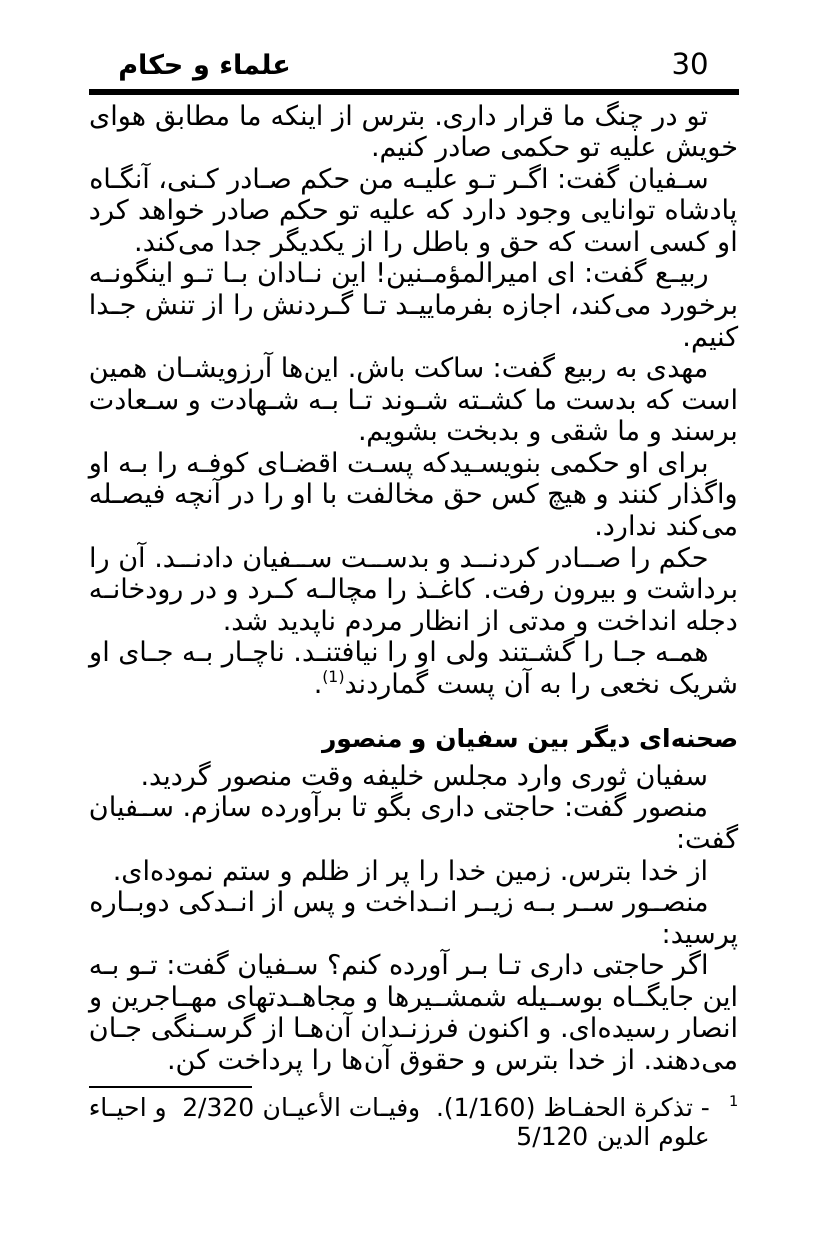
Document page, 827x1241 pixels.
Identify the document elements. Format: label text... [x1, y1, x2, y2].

text برای او حکمی بنویسیدکه پست اقضای کوفه را به او واگذار کنند و هیچ کس حق مخالفت با او را در آنچه فیصله می‌کند ندارد. [89, 447, 738, 542]
text سفیان ثوری وارد مجلس خلیفه وقت منصور گردید. [89, 760, 738, 792]
text منصور گفت: حاجتی داری بگو تا برآورده سازم. سفیان گفت: [89, 792, 738, 855]
text ربیع گفت: ای امیرالمؤمنین! این نادان با تو اینگونه برخورد می‌کند، اجازه بفرمایید تا گردنش را از تنش جدا کنیم. [89, 258, 738, 352]
text سفیان گفت: اگر تو علیه من حکم صادر کنی، آنگاه پادشاه توانایی وجود دارد که علیه تو حکم صادر خواهد کرد او کسی است که حق و باطل را از یکدیگر جدا می‌کند. [89, 163, 738, 258]
text اگر حاجتی داری تا بر آورده کنم؟ سفیان گفت: تو به این جایگاه بوسیله شمشیرها و مجاهدتهای مهاجرین و انصار رسیده‌ای. و اکنون فرزندان آن‌ها از گرسنگی جان می‌دهند. از خدا بترس و حقوق آن‌ها را پرداخت کن. [89, 949, 738, 1076]
text از خدا بترس. زمین خدا را پر از ظلم و ستم نموده‌ای. [89, 855, 738, 886]
text صحنه‌ای دیگر بین سفیان و منصور [89, 725, 738, 754]
text مهدی به ربیع گفت: ساکت باش. این‌ها آرزویشان همین است که بدست ما کشته شوند تا به شهادت و سعادت برسند و ما شقی و بدبخت بشویم. [89, 352, 738, 447]
text همه جا را گشتند ولی او را نیافتند. ناچار به جای او شریک نخعی را به آن پست گماردند(). [89, 637, 738, 700]
text حکم را صادر کردند و بدست سفیان دادند. آن را برداشت و بیرون رفت. کاغذ را مچاله کرد و در رودخانه دجله انداخت و مدتی از انظار مردم ناپدید شد. [89, 542, 738, 637]
text تو در چنگ ما قرار داری. بترس از اینکه ما مطابق هوای خویش علیه تو حکمی صادر کنیم. [89, 100, 738, 163]
text منصور سر به زیر انداخت و پس از اندکی دوباره پرسید: [89, 886, 738, 949]
